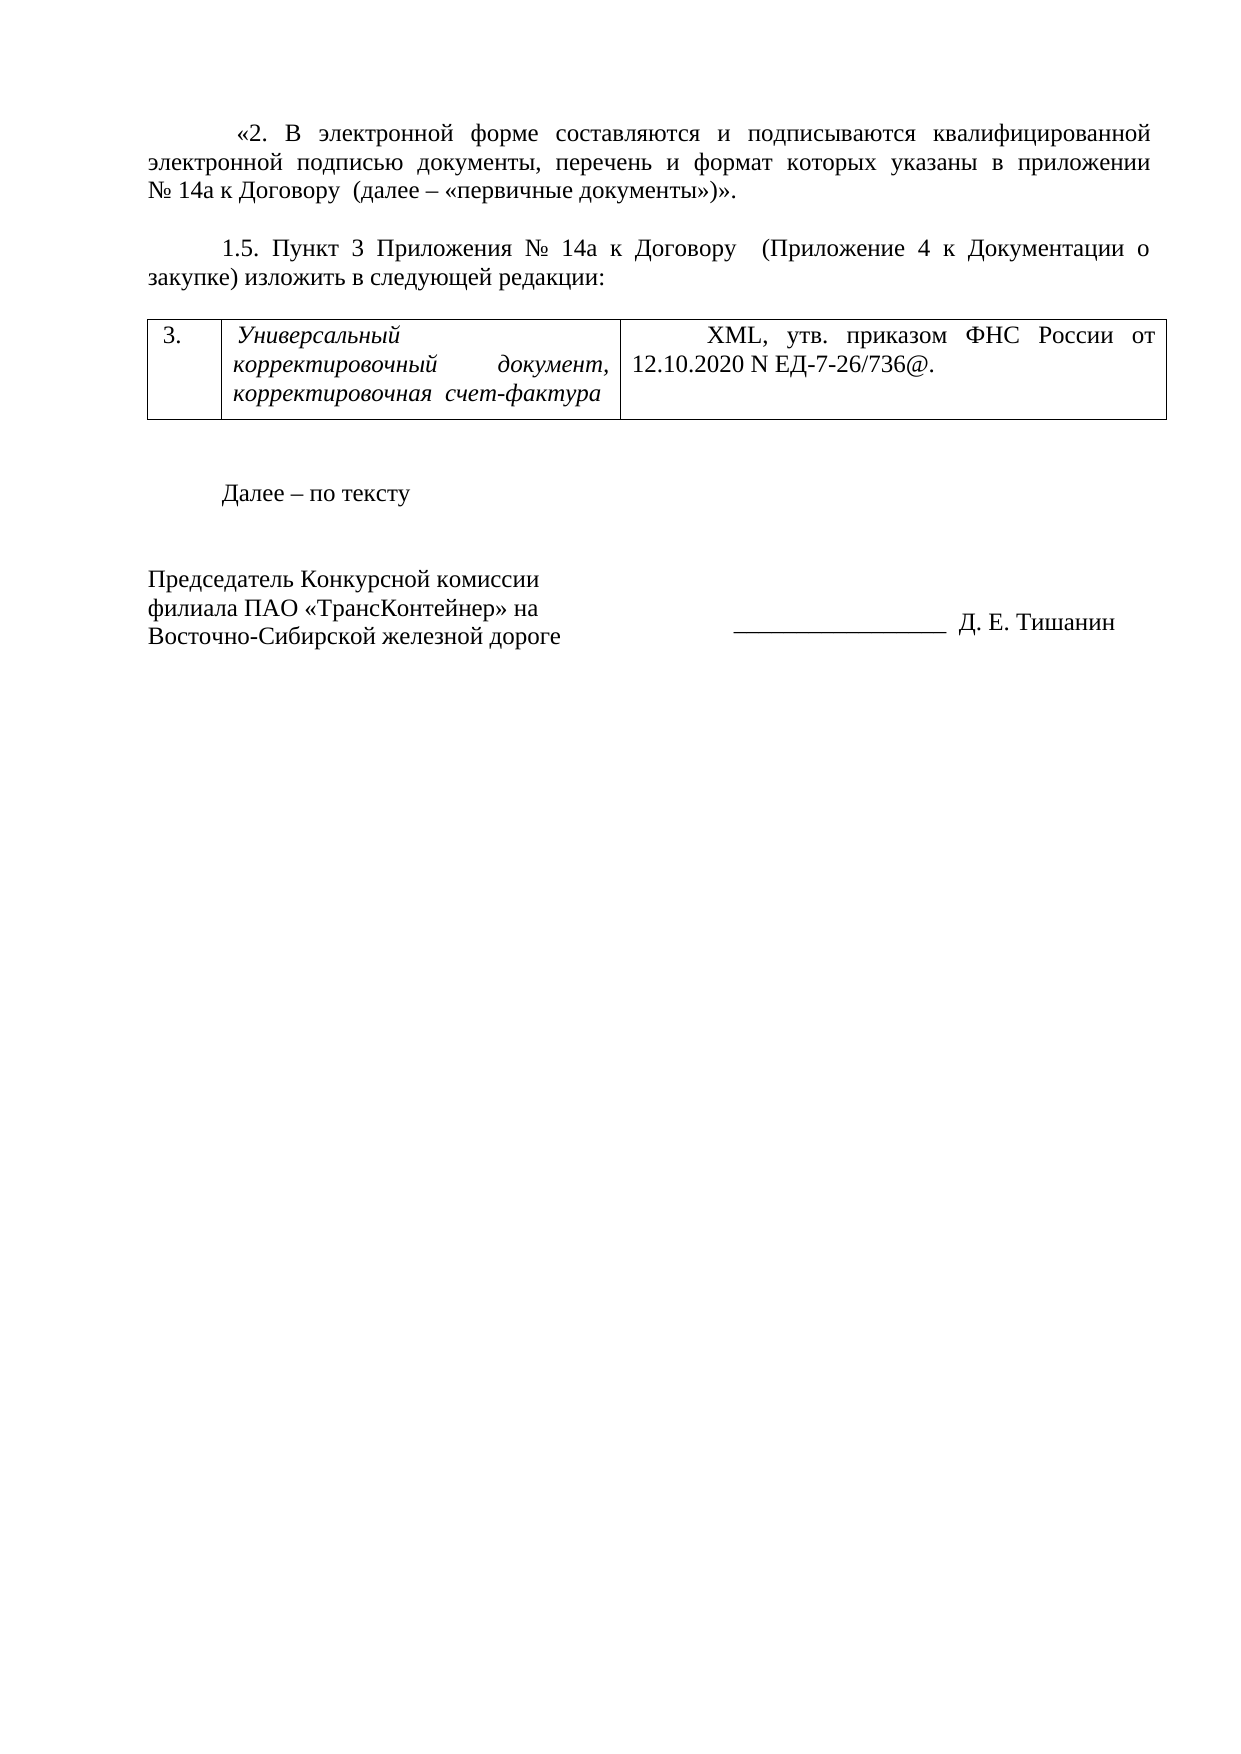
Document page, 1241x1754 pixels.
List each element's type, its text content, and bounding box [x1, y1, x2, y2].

text «2. В электронной форме составляются и подписываются квалифицированной электронной подписью документы, перечень и формат которых указаны в приложении № 14а к Договору (далее – «первичные документы»)». [148, 118, 1152, 204]
table_header _________________ Д. Е. Тишанин [640, 535, 1132, 650]
table_header XML, утв. приказом ФНС России от 12.10.2020 N ЕД-7-26/736@. [621, 320, 1166, 419]
table_header Председатель Конкурсной комиссии филиала ПАО «ТрансКонтейнер» на Восточно-Сибирской железной дороге [136, 535, 640, 650]
text 1.5. Пункт 3 Приложения № 14а к Договору (Приложение 4 к Документации о закупке) изложить в следующей редакции: [148, 233, 1152, 291]
table_header Универсальный корректировочный документ, корректировочная счет-фактура [222, 320, 620, 419]
text Далее – по тексту [148, 478, 1152, 506]
table_header 3. [148, 320, 221, 419]
